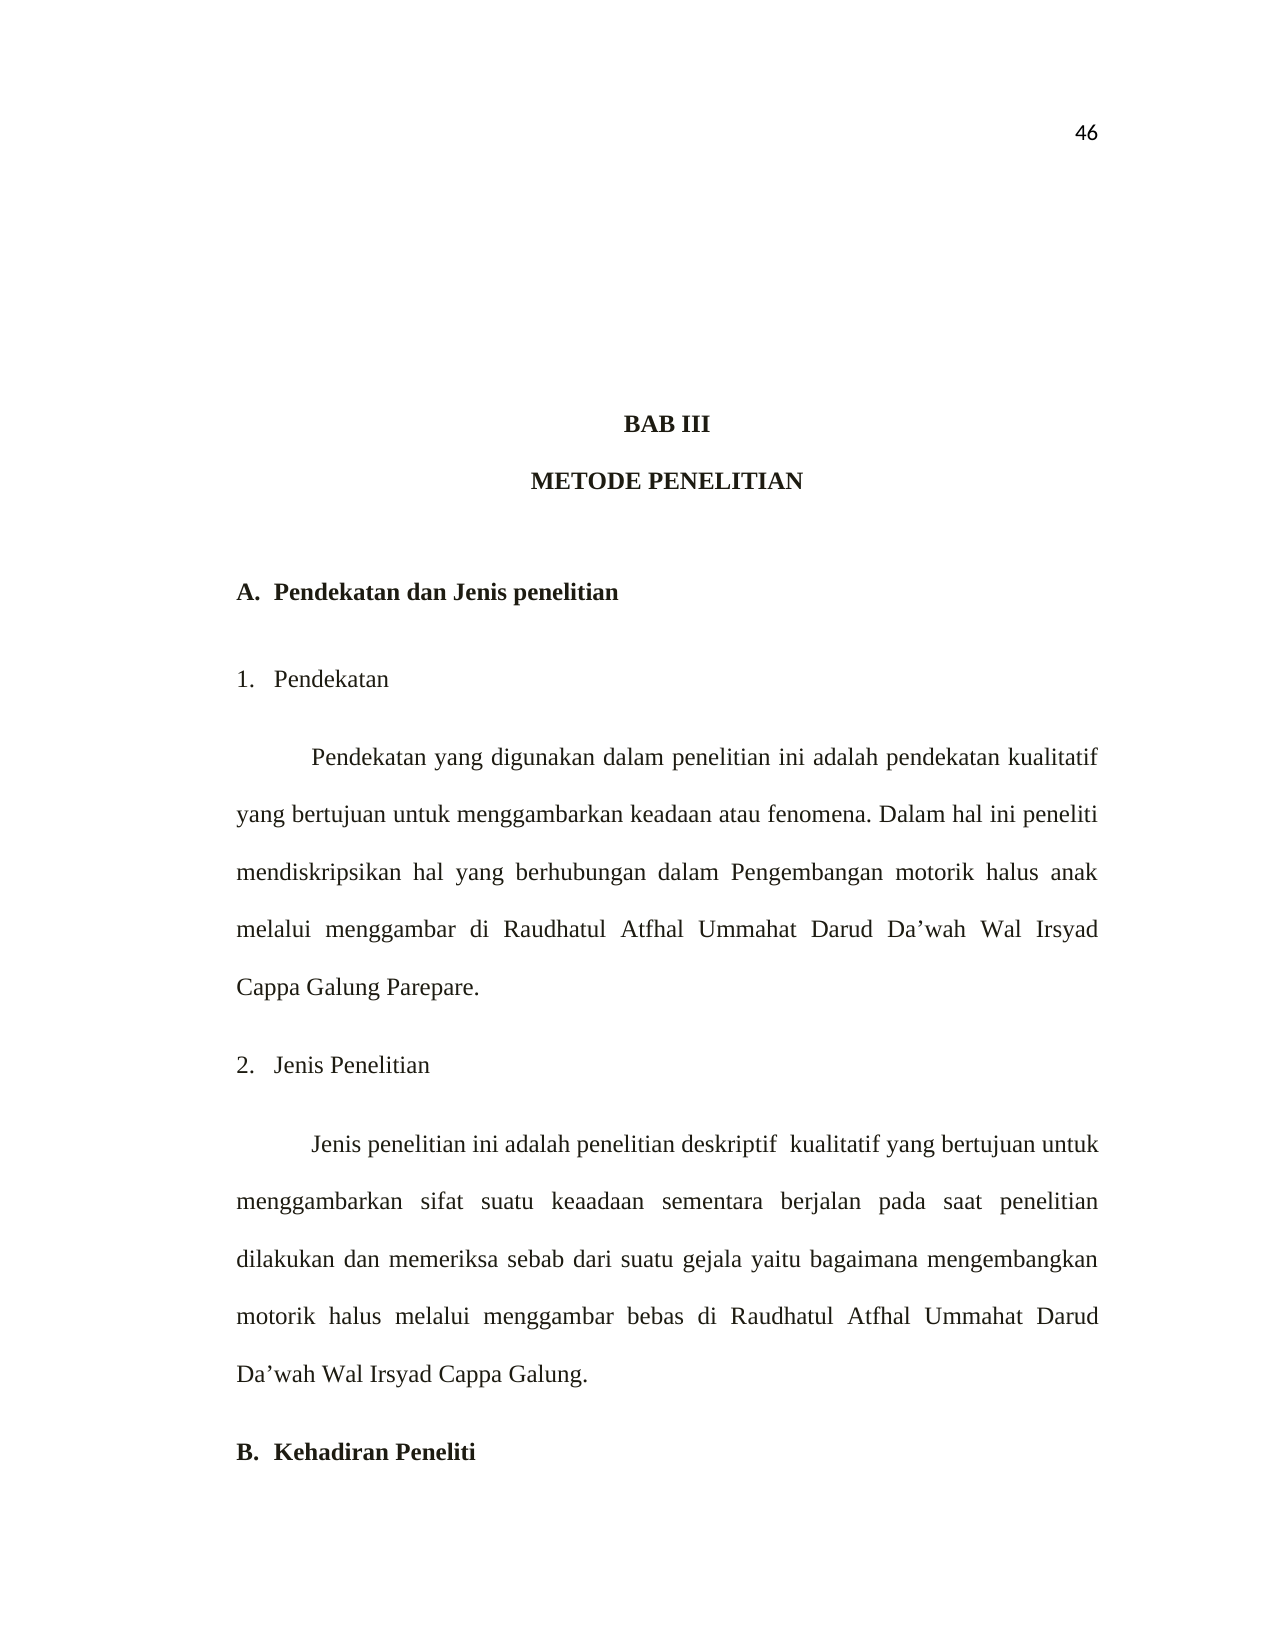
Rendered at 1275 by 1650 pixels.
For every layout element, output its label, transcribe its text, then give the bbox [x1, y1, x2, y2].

text BAB III [236, 409, 1098, 437]
list Kehadiran Peneliti [236, 1437, 1083, 1466]
list Pendekatan [236, 664, 1083, 692]
list Pendekatan dan Jenis penelitian [236, 577, 1083, 606]
text Jenis penelitian ini adalah penelitian deskriptif kualitatif yang bertujuan untuk menggambarkan sifat suatu keaadaan sementara berjalan pada saat penelitian dilakukan dan memeriksa sebab dari suatu gejala yaitu bagaimana mengembangkan motorik halus melalui menggambar bebas di Raudhatul Atfhal Ummahat Darud Da’wah Wal Irsyad Cappa Galung. [236, 1129, 1099, 1387]
text METODE PENELITIAN [236, 466, 1098, 495]
list Jenis Penelitian [236, 1050, 1083, 1079]
text Pendekatan yang digunakan dalam penelitian ini adalah pendekatan kualitatif yang bertujuan untuk menggambarkan keadaan atau fenomena. Dalam hal ini peneliti mendiskripsikan hal yang berhubungan dalam Pengembangan motorik halus anak melalui menggambar di Raudhatul Atfhal Ummahat Darud Da’wah Wal Irsyad Cappa Galung Parepare. [236, 742, 1099, 1001]
